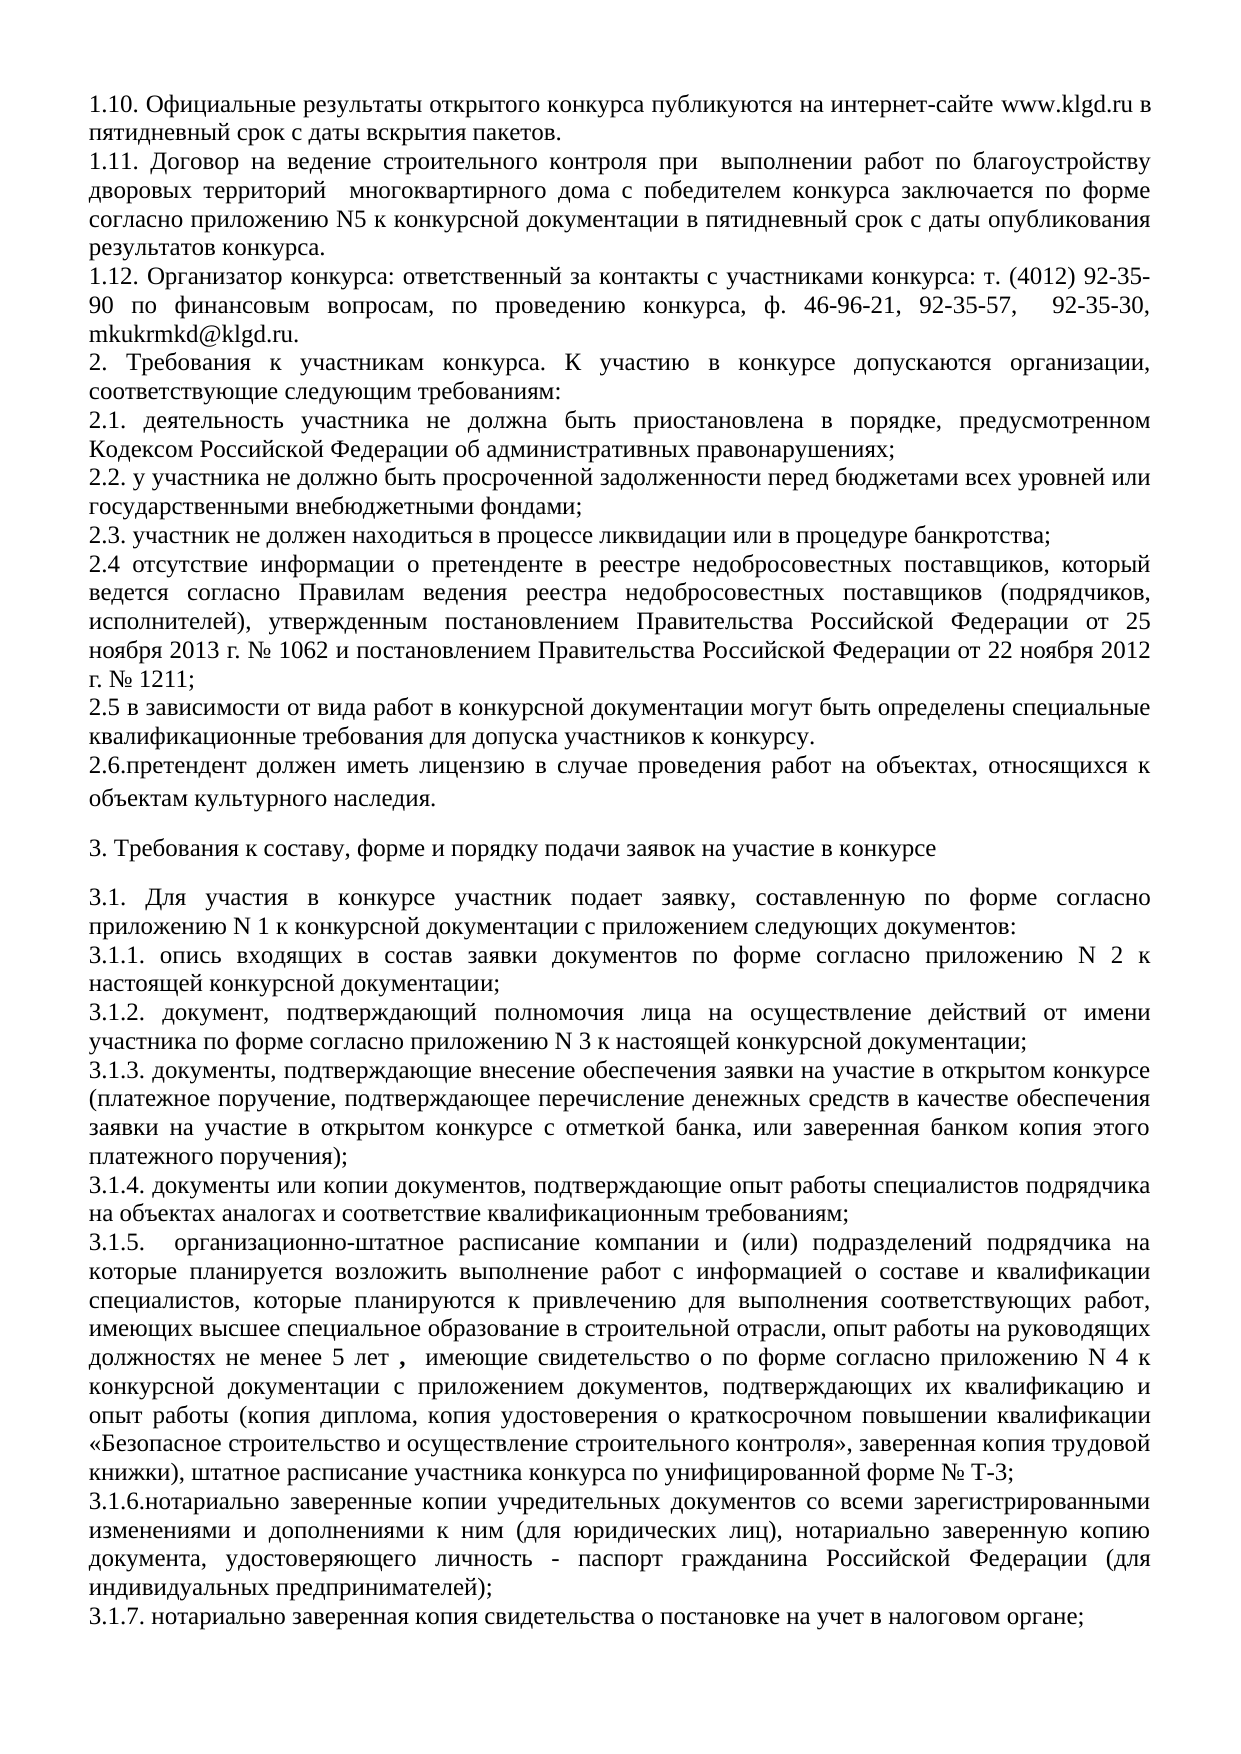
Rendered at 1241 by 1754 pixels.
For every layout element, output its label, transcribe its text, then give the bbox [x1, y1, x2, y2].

text 3.1. Для участия в конкурсе участник подает заявку, составленную по форме согласно приложению N 1 к конкурсной документации с приложением следующих документов: [89, 882, 1152, 940]
text 2.4 отсутствие информации о претенденте в реестре недобросовестных поставщиков, который ведется согласно Правилам ведения реестра недобросовестных поставщиков (подрядчиков, исполнителей), утвержденным постановлением Правительства Российской Федерации от 25 ноября . № 1062 и постановлением Правительства Российской Федерации от 22 ноября 2012 г. № 1211; [89, 549, 1152, 692]
text 1.12. Организатор конкурса: ответственный за контакты с участниками конкурса: т. (4012) 92-35-90 по финансовым вопросам, по проведению конкурса, ф. 46-96-21, 92-35-57, 92-35-30, mkukrmkd@klgd.ru. [89, 261, 1152, 347]
text 2.2. у участника не должно быть просроченной задолженности перед бюджетами всех уровней или государственными внебюджетными фондами; [89, 462, 1152, 520]
text 2.5 в зависимости от вида работ в конкурсной документации могут быть определены специальные квалификационные требования для допуска участников к конкурсу. [89, 692, 1152, 750]
text 2.1. деятельность участника не должна быть приостановлена в порядке, предусмотренном Кодексом Российской Федерации об административных правонарушениях; [89, 405, 1152, 462]
text 2.6.претендент должен иметь лицензию в случае проведения работ на объектах, относящихся к объектам культурного наследия. [89, 750, 1152, 812]
text 3.1.2. документ, подтверждающий полномочия лица на осуществление действий от имени участника по форме согласно приложению N 3 к настоящей конкурсной документации; [89, 997, 1152, 1055]
text 2.3. участник не должен находиться в процессе ликвидации или в процедуре банкротства; [89, 520, 1152, 549]
text 1.10. Официальные результаты открытого конкурса публикуются на интернет-сайте www.klgd.ru в пятидневный срок с даты вскрытия пакетов. [89, 89, 1152, 146]
text 3.1.7. нотариально заверенная копия свидетельства о постановке на учет в налоговом органе; [89, 1601, 1152, 1630]
text 3.1.1. опись входящих в состав заявки документов по форме согласно приложению N 2 к настоящей конкурсной документации; [89, 940, 1152, 997]
text 2. Требования к участникам конкурса. К участию в конкурсе допускаются организации, соответствующие следующим требованиям: [89, 347, 1152, 405]
text 3.1.4. документы или копии документов, подтверждающие опыт работы специалистов подрядчика на объектах аналогах и соответствие квалификационным требованиям; [89, 1170, 1152, 1227]
text 3.1.3. документы, подтверждающие внесение обеспечения заявки на участие в открытом конкурсе (платежное поручение, подтверждающее перечисление денежных средств в качестве обеспечения заявки на участие в открытом конкурсе с отметкой банка, или заверенная банком копия этого платежного поручения); [89, 1055, 1152, 1170]
text 1.11. Договор на ведение строительного контроля при выполнении работ по благоустройству дворовых территорий многоквартирного дома с победителем конкурса заключается по форме согласно приложению N5 к конкурсной документации в пятидневный срок с даты опубликования результатов конкурса. [89, 146, 1152, 261]
text 3. Требования к составу, форме и порядку подачи заявок на участие в конкурсе [89, 833, 1152, 861]
text 3.1.5. организационно-штатное расписание компании и (или) подразделений подрядчика на которые планируется возложить выполнение работ с информацией о составе и квалификации специалистов, которые планируются к привлечению для выполнения соответствующих работ, имеющих высшее специальное образование в строительной отрасли, опыт работы на руководящих должностях не менее 5 лет , имеющие свидетельство о по форме согласно приложению N 4 к конкурсной документации с приложением документов, подтверждающих их квалификацию и опыт работы (копия диплома, копия удостоверения о краткосрочном повышении квалификации «Безопасное строительство и осуществление строительного контроля», заверенная копия трудовой книжки), штатное расписание участника конкурса по унифицированной форме № Т-3; [89, 1227, 1152, 1486]
text 3.1.6.нотариально заверенные копии учредительных документов со всеми зарегистрированными изменениями и дополнениями к ним (для юридических лиц), нотариально заверенную копию документа, удостоверяющего личность - паспорт гражданина Российской Федерации (для индивидуальных предпринимателей); [89, 1486, 1152, 1601]
